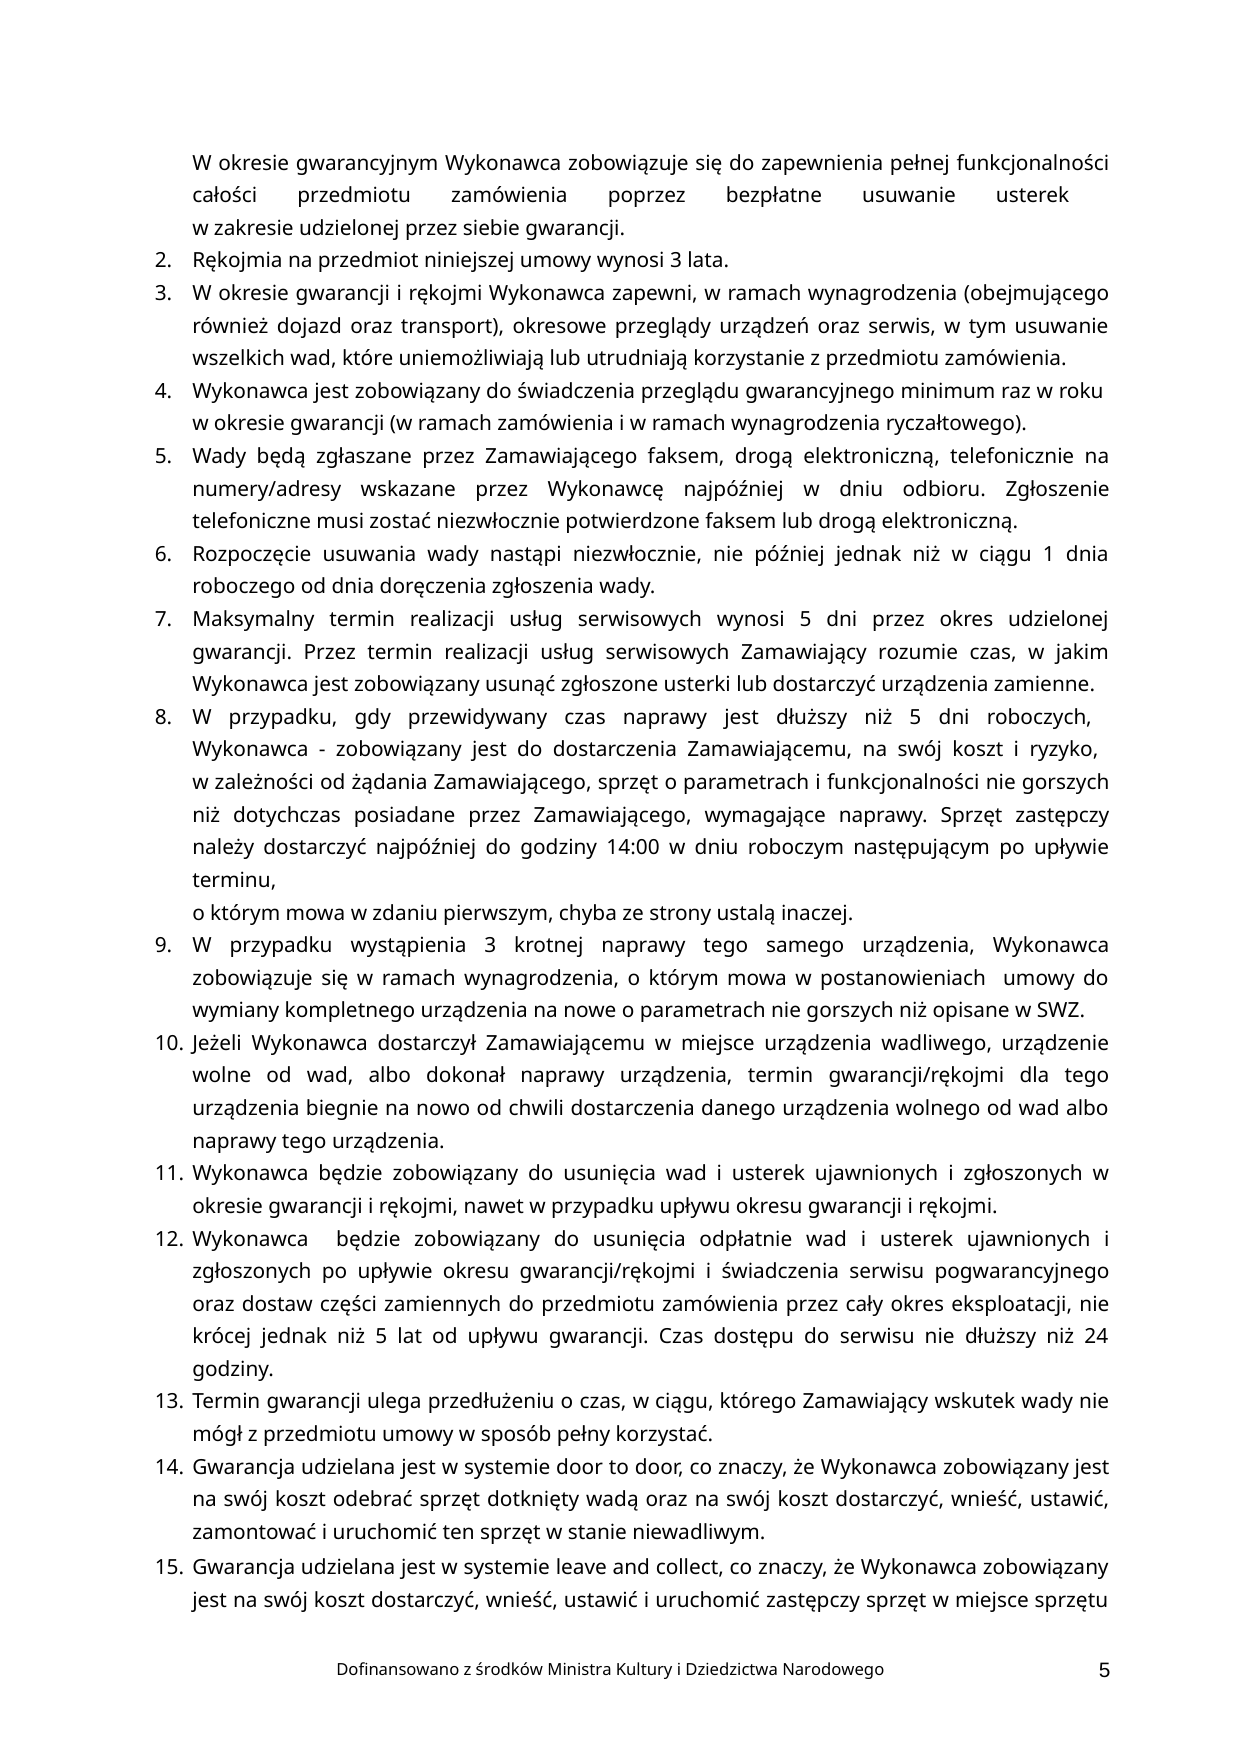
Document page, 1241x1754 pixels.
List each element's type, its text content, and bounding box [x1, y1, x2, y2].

list W przypadku wystąpienia 3 krotnej naprawy tego samego urządzenia, Wykonawca zobowiązuje się w ramach wynagrodzenia, o którym mowa w postanowieniach umowy do wymiany kompletnego urządzenia na nowe o parametrach nie gorszych niż opisane w SWZ. [154, 930, 1110, 1024]
list Wykonawca jest zobowiązany do świadczenia przeglądu gwarancyjnego minimum raz w roku w okresie gwarancji (w ramach zamówienia i w ramach wynagrodzenia ryczałtowego). [154, 376, 1110, 437]
list W okresie gwarancyjnym Wykonawca zobowiązuje się do zapewnienia pełnej funkcjonalności całości przedmiotu zamówienia poprzez bezpłatne usuwanie usterek w zakresie udzielonej przez siebie gwarancji. [192, 148, 1110, 241]
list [154, 1552, 1110, 1613]
list Rękojmia na przedmiot niniejszej umowy wynosi 3 lata. [154, 246, 1110, 274]
list Termin gwarancji ulega przedłużeniu o czas, w ciągu, którego Zamawiający wskutek wady nie mógł z przedmiotu umowy w sposób pełny korzystać. [154, 1387, 1110, 1448]
list Wykonawca będzie zobowiązany do usunięcia odpłatnie wad i usterek ujawnionych i zgłoszonych po upływie okresu gwarancji/rękojmi i świadczenia serwisu pogwarancyjnego oraz dostaw części zamiennych do przedmiotu zamówienia przez cały okres eksploatacji, nie krócej jednak niż 5 lat od upływu gwarancji. Czas dostępu do serwisu nie dłuższy niż 24 godziny. [154, 1224, 1110, 1382]
list Jeżeli Wykonawca dostarczył Zamawiającemu w miejsce urządzenia wadliwego, urządzenie wolne od wad, albo dokonał naprawy urządzenia, termin gwarancji/rękojmi dla tego urządzenia biegnie na nowo od chwili dostarczenia danego urządzenia wolnego od wad albo naprawy tego urządzenia. [154, 1028, 1110, 1154]
list W przypadku, gdy przewidywany czas naprawy jest dłuższy niż 5 dni roboczych, Wykonawca - zobowiązany jest do dostarczenia Zamawiającemu, na swój koszt i ryzyko, w zależności od żądania Zamawiającego, sprzęt o parametrach i funkcjonalności nie gorszych niż dotychczas posiadane przez Zamawiającego, wymagające naprawy. Sprzęt zastępczy należy dostarczyć najpóźniej do godziny 14:00 w dniu roboczym następującym po upływie terminu, o którym mowa w zdaniu pierwszym, chyba ze strony ustalą inaczej. [154, 702, 1110, 926]
list W okresie gwarancji i rękojmi Wykonawca zapewni, w ramach wynagrodzenia (obejmującego również dojazd oraz transport), okresowe przeglądy urządzeń oraz serwis, w tym usuwanie wszelkich wad, które uniemożliwiają lub utrudniają korzystanie z przedmiotu zamówienia. [154, 278, 1110, 372]
list Wady będą zgłaszane przez Zamawiającego faksem, drogą elektroniczną, telefonicznie na numery/adresy wskazane przez Wykonawcę najpóźniej w dniu odbioru. Zgłoszenie telefoniczne musi zostać niezwłocznie potwierdzone faksem lub drogą elektroniczną. [154, 441, 1110, 535]
list Rozpoczęcie usuwania wady nastąpi niezwłocznie, nie później jednak niż w ciągu 1 dnia roboczego od dnia doręczenia zgłoszenia wady. [154, 539, 1110, 600]
list Gwarancja udzielana jest w systemie door to door, co znaczy, że Wykonawca zobowiązany jest na swój koszt odebrać sprzęt dotknięty wadą oraz na swój koszt dostarczyć, wnieść, ustawić, zamontować i uruchomić ten sprzęt w stanie niewadliwym. [154, 1452, 1110, 1546]
list Wykonawca będzie zobowiązany do usunięcia wad i usterek ujawnionych i zgłoszonych w okresie gwarancji i rękojmi, nawet w przypadku upływu okresu gwarancji i rękojmi. [154, 1158, 1110, 1219]
list Maksymalny termin realizacji usług serwisowych wynosi 5 dni przez okres udzielonej gwarancji. Przez termin realizacji usług serwisowych Zamawiający rozumie czas, w jakim Wykonawca jest zobowiązany usunąć zgłoszone usterki lub dostarczyć urządzenia zamienne. [154, 604, 1110, 698]
